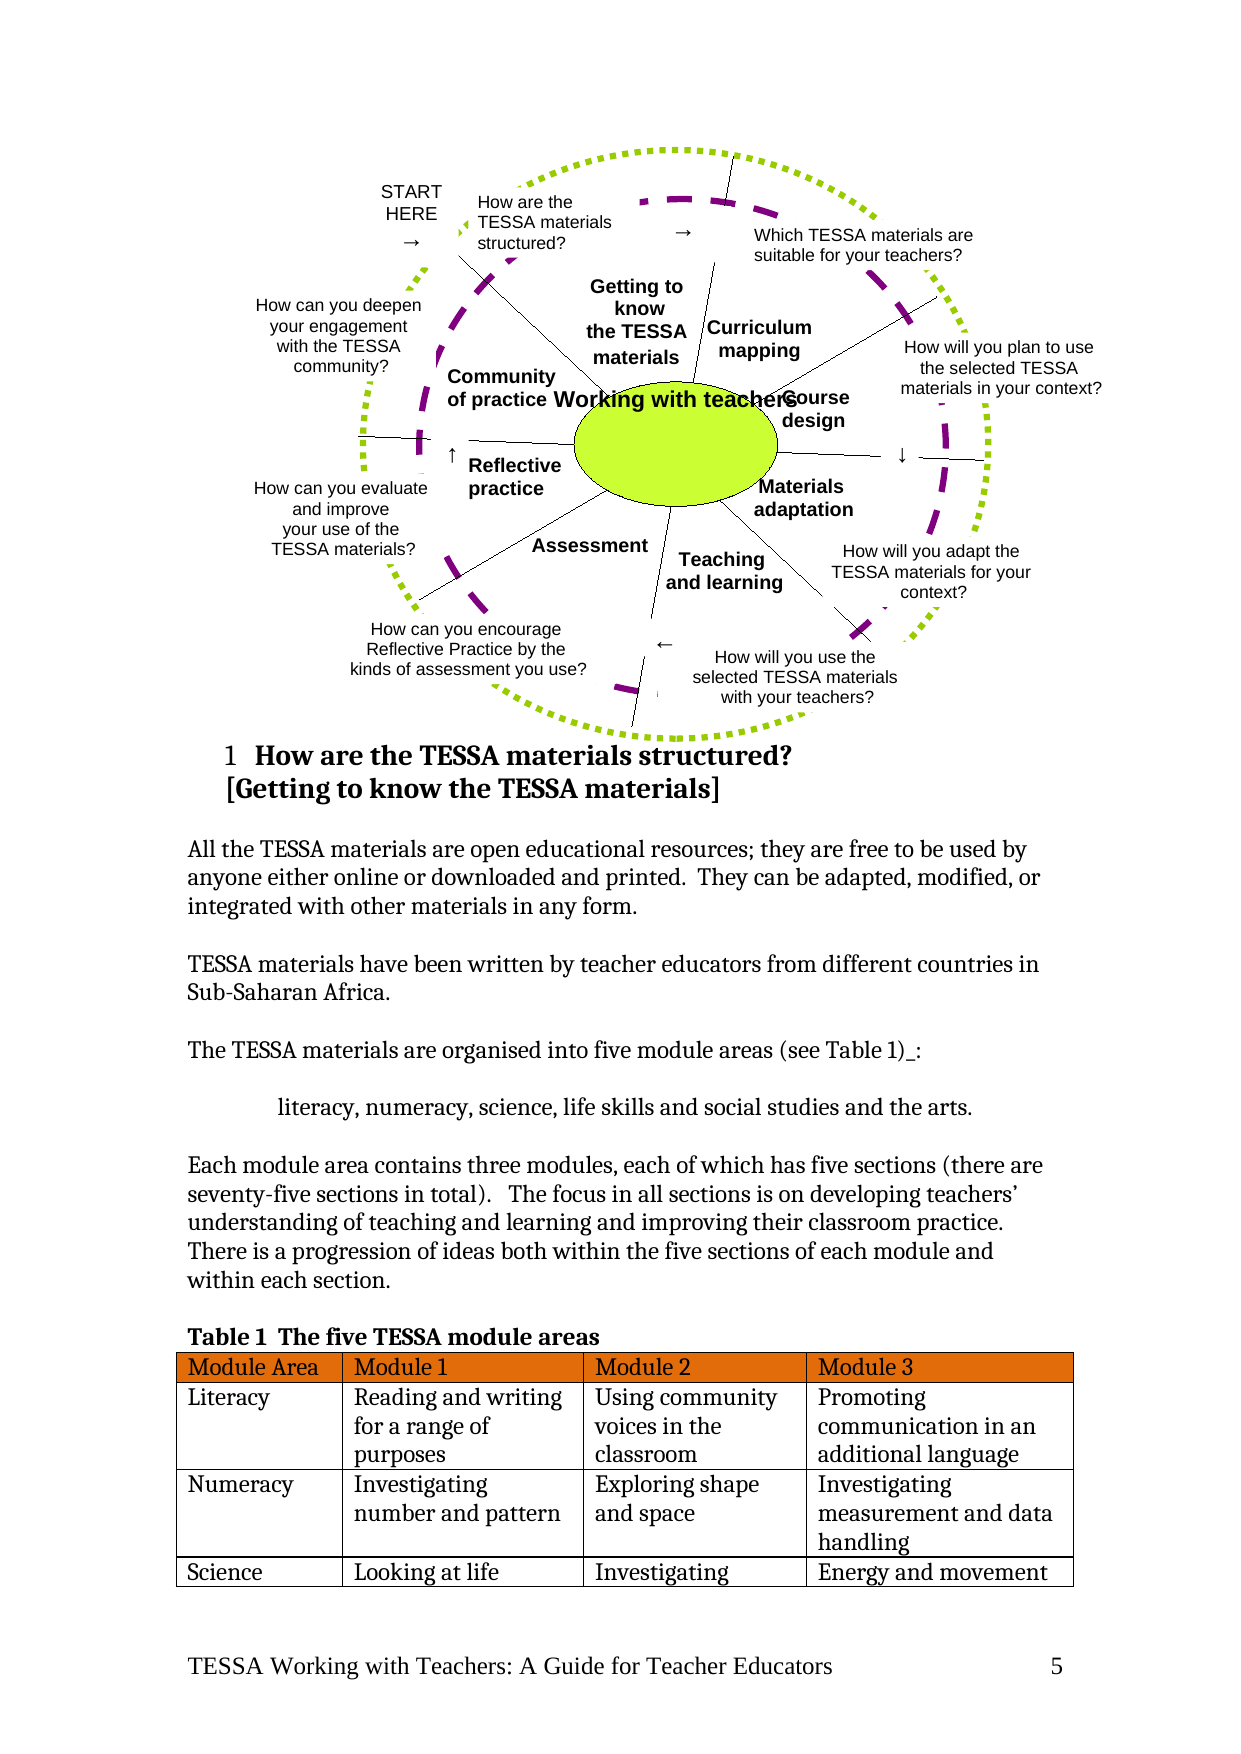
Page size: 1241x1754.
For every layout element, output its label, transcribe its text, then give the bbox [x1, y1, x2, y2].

table_cell Investigating number and pattern [343, 1470, 583, 1556]
table_header Module Area [177, 1353, 342, 1382]
text The TESSA materials are organised into five module areas (see Table 1)_: [187, 1036, 1063, 1064]
table_cell Looking at life [343, 1558, 583, 1586]
text Table 1 The five TESSA module areas [187, 1323, 1063, 1352]
text All the TESSA materials are open educational resources; they are free to be used by anyone either online or downloaded and printed. They can be adapted, modified, or integrated with other materials in any form. [187, 834, 1063, 921]
text Each module area contains three modules, each of which has five sections (there are seventy-five sections in total). The focus in all sections is on developing teachers’ understanding of teaching and learning and improving their classroom practice. There is a progression of ideas both within the five sections of each module and within each section. [187, 1151, 1063, 1294]
table_header Module 3 [807, 1353, 1073, 1382]
text [Getting to know the TESSA materials] [225, 772, 1063, 806]
table_cell Energy and movement [807, 1558, 1073, 1586]
table_cell Promoting communication in an additional language [807, 1383, 1073, 1469]
table_cell Numeracy [177, 1470, 342, 1556]
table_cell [584, 1558, 806, 1586]
table_cell Exploring shape and space [584, 1470, 806, 1556]
table_cell Using community voices in the classroom [584, 1383, 806, 1469]
text 1 How are the TESSA materials structured? [225, 150, 1063, 772]
table_cell Science [177, 1558, 342, 1586]
table_cell Investigating measurement and data handling [807, 1470, 1073, 1556]
text TESSA materials have been written by teacher educators from different countries in Sub-Saharan Africa. [187, 949, 1063, 1007]
text literacy, numeracy, science, life skills and social studies and the arts. [187, 1093, 1063, 1122]
table_cell Literacy [177, 1383, 342, 1469]
table_header Module 2 [584, 1353, 806, 1382]
table_cell Reading and writing for a range of purposes [343, 1383, 583, 1469]
table_header Module 1 [343, 1353, 583, 1382]
